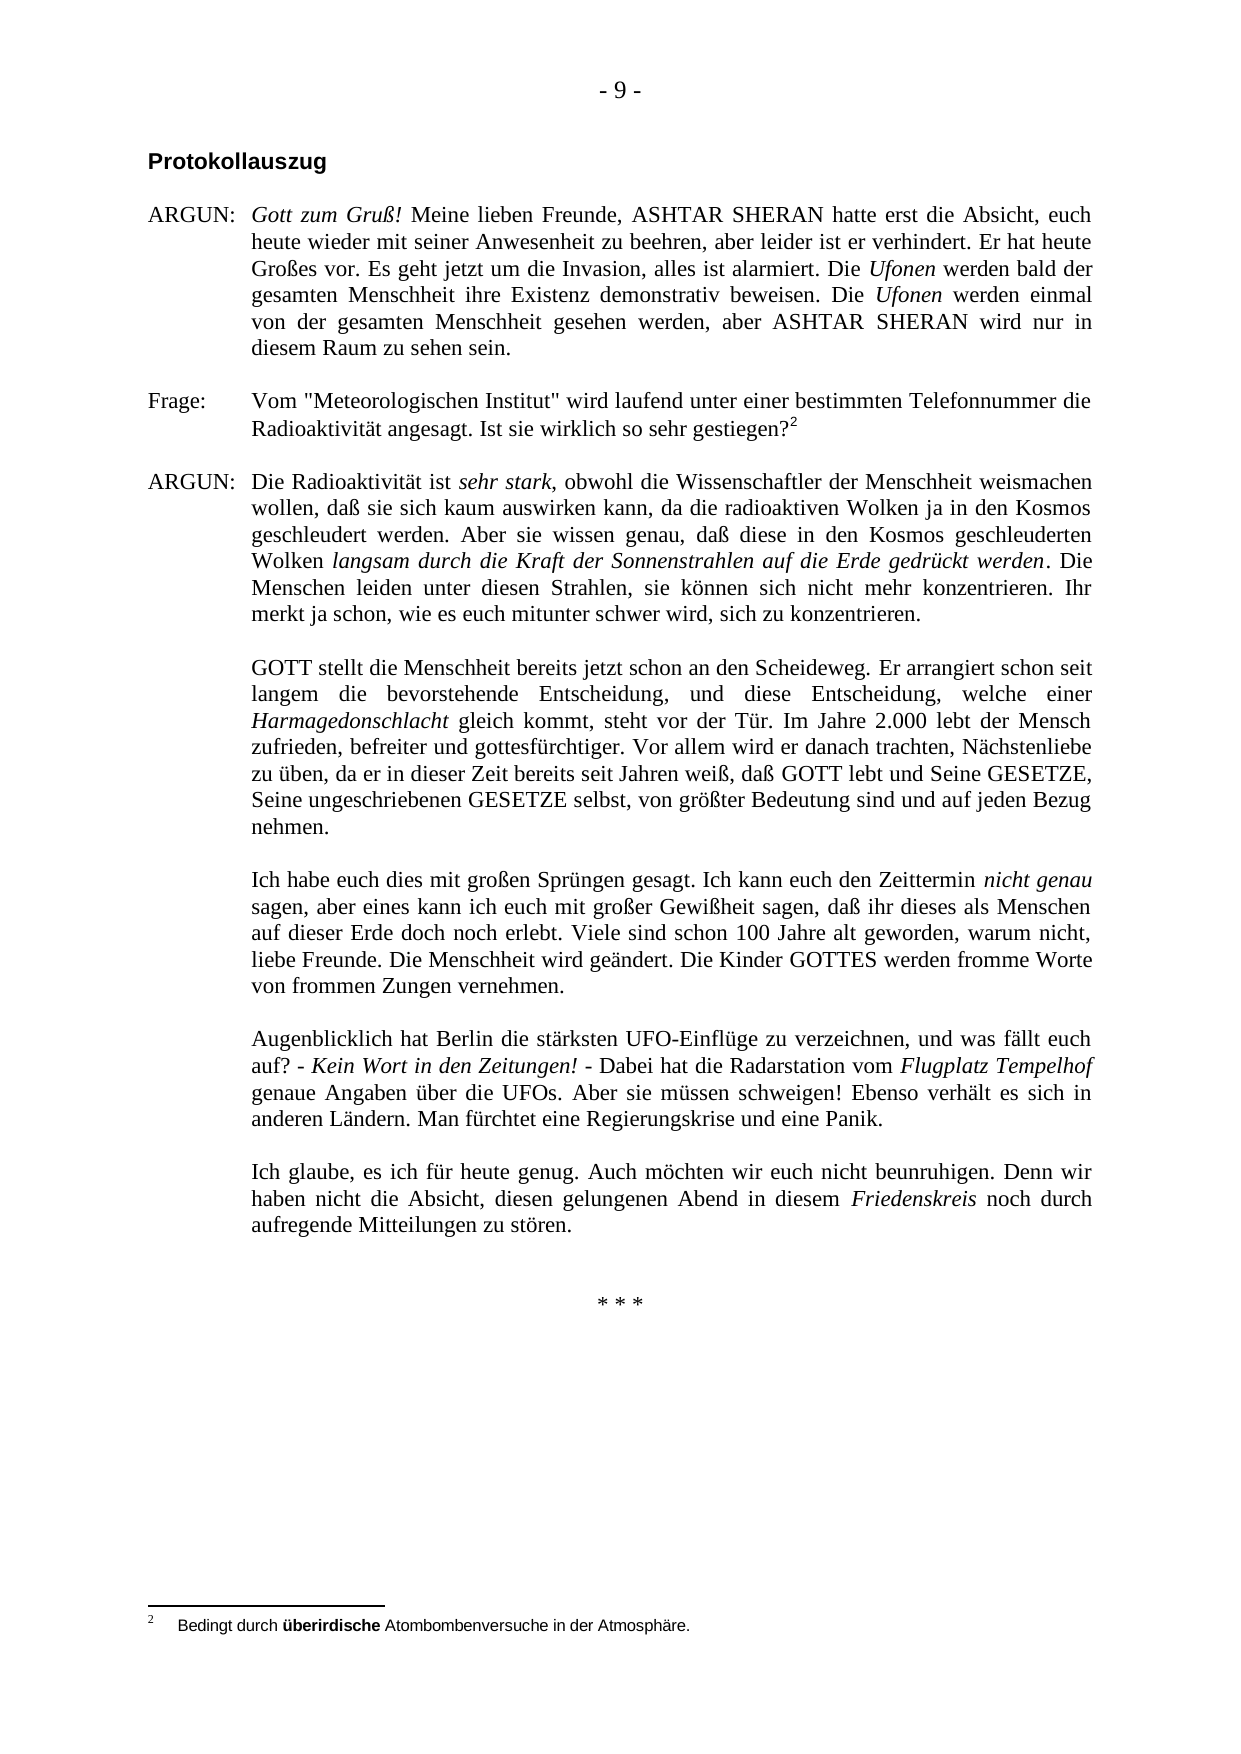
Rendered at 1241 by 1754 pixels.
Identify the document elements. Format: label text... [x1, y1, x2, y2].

text ARGUN: Gott zum Gruß! Meine lieben Freunde, ASHTAR SHERAN hatte erst die Absicht, euch heute wieder mit seiner Anwesenheit zu beehren, aber leider ist er verhindert. Er hat heute Großes vor. Es geht jetzt um die Invasion, alles ist alarmiert. Die Ufonen werden bald der gesamten Menschheit ihre Existenz demonstrativ beweisen. Die Ufonen werden einmal von der gesamten Menschheit gesehen werden, aber ASHTAR SHERAN wird nur in diesem Raum zu sehen sein. [148, 201, 1092, 361]
text Protokollauszug [148, 148, 1092, 175]
text Ich habe euch dies mit großen Sprüngen gesagt. Ich kann euch den Zeittermin nicht genau sagen, aber eines kann ich euch mit großer Gewißheit sagen, daß ihr dieses als Menschen auf dieser Erde doch noch erlebt. Viele sind schon 100 Jahre alt geworden, warum nicht, liebe Freunde. Die Menschheit wird geändert. Die Kinder GOTTES werden fromme Worte von frommen Zungen vernehmen. [148, 866, 1092, 999]
text Augenblicklich hat Berlin die stärksten UFO-Einflüge zu verzeichnen, und was fällt euch auf? - Kein Wort in den Zeitungen! - Dabei hat die Radarstation vom Flugplatz Tempelhof genaue Angaben über die UFOs. Aber sie müssen schweigen! Ebenso verhält es sich in anderen Ländern. Man fürchtet eine Regierungskrise und eine Panik. [148, 1025, 1092, 1132]
text ARGUN: Die Radioaktivität ist sehr stark, obwohl die Wissenschaftler der Menschheit weismachen wollen, daß sie sich kaum auswirken kann, da die radioaktiven Wolken ja in den Kosmos geschleudert werden. Aber sie wissen genau, daß diese in den Kosmos geschleuderten Wolken langsam durch die Kraft der Sonnenstrahlen auf die Erde gedrückt werden. Die Menschen leiden unter diesen Strahlen, sie können sich nicht mehr konzentrieren. Ihr merkt ja schon, wie es euch mitunter schwer wird, sich zu konzentrieren. [148, 467, 1092, 627]
text * * * [148, 1291, 1092, 1317]
text Ich glaube, es ich für heute genug. Auch möchten wir euch nicht beunruhigen. Denn wir haben nicht die Absicht, diesen gelungenen Abend in diesem Friedenskreis noch durch aufregende Mitteilungen zu stören. [148, 1158, 1092, 1238]
text Frage: Vom "Meteorologischen Institut" wird laufend unter einer bestimmten Telefonnummer die Radioaktivität angesagt. Ist sie wirklich so sehr gestiegen? [148, 387, 1092, 441]
text GOTT stellt die Menschheit bereits jetzt schon an den Scheideweg. Er arrangiert schon seit langem die bevorstehende Entscheidung, und diese Entscheidung, welche einer Harmagedonschlacht gleich kommt, steht vor der Tür. Im Jahre 2.000 lebt der Mensch zufrieden, befreiter und gottesfürchtiger. Vor allem wird er danach trachten, Nächstenliebe zu üben, da er in dieser Zeit bereits seit Jahren weiß, daß GOTT lebt und Seine GESETZE, Seine ungeschriebenen GESETZE selbst, von größter Bedeutung sind und auf jeden Bezug nehmen. [148, 653, 1092, 839]
